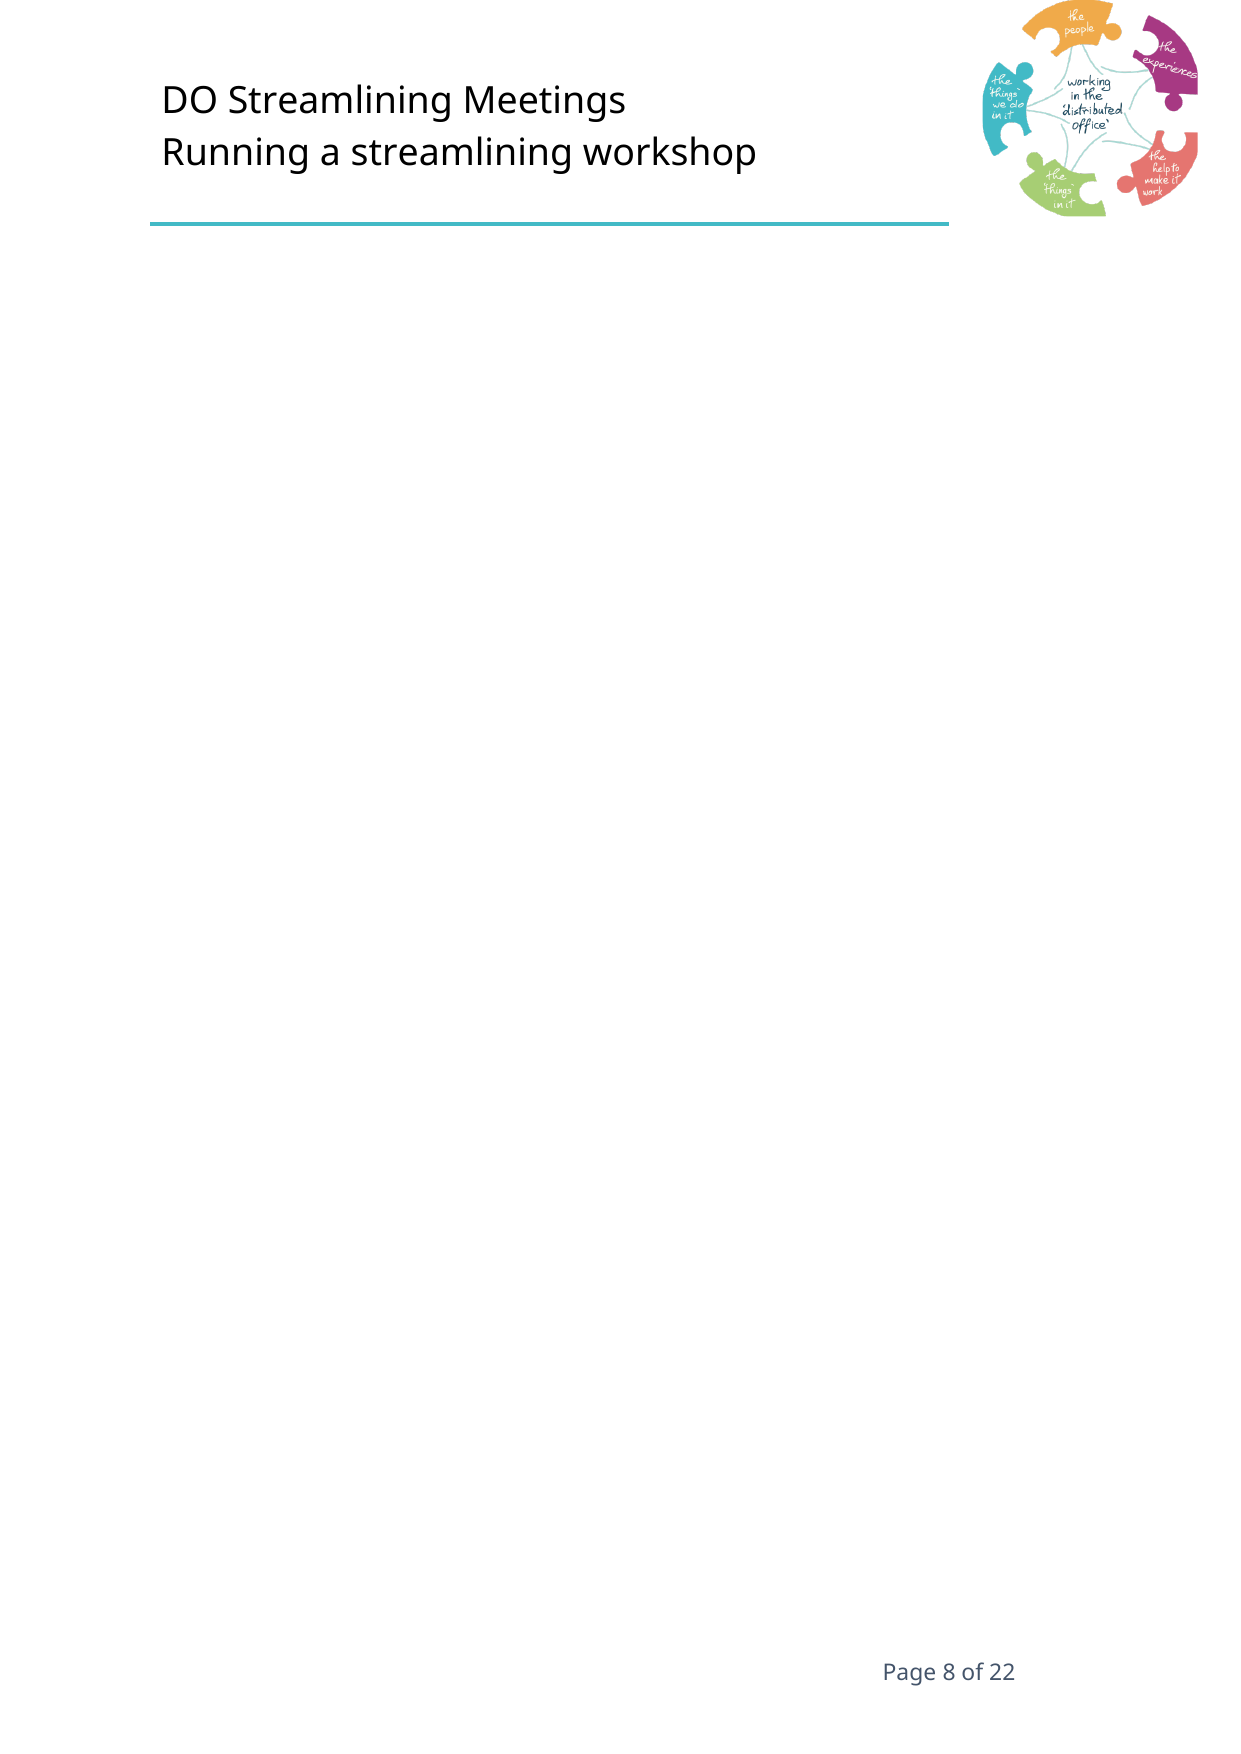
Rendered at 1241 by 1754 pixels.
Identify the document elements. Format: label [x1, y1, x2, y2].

picture [982, 0, 1198, 216]
